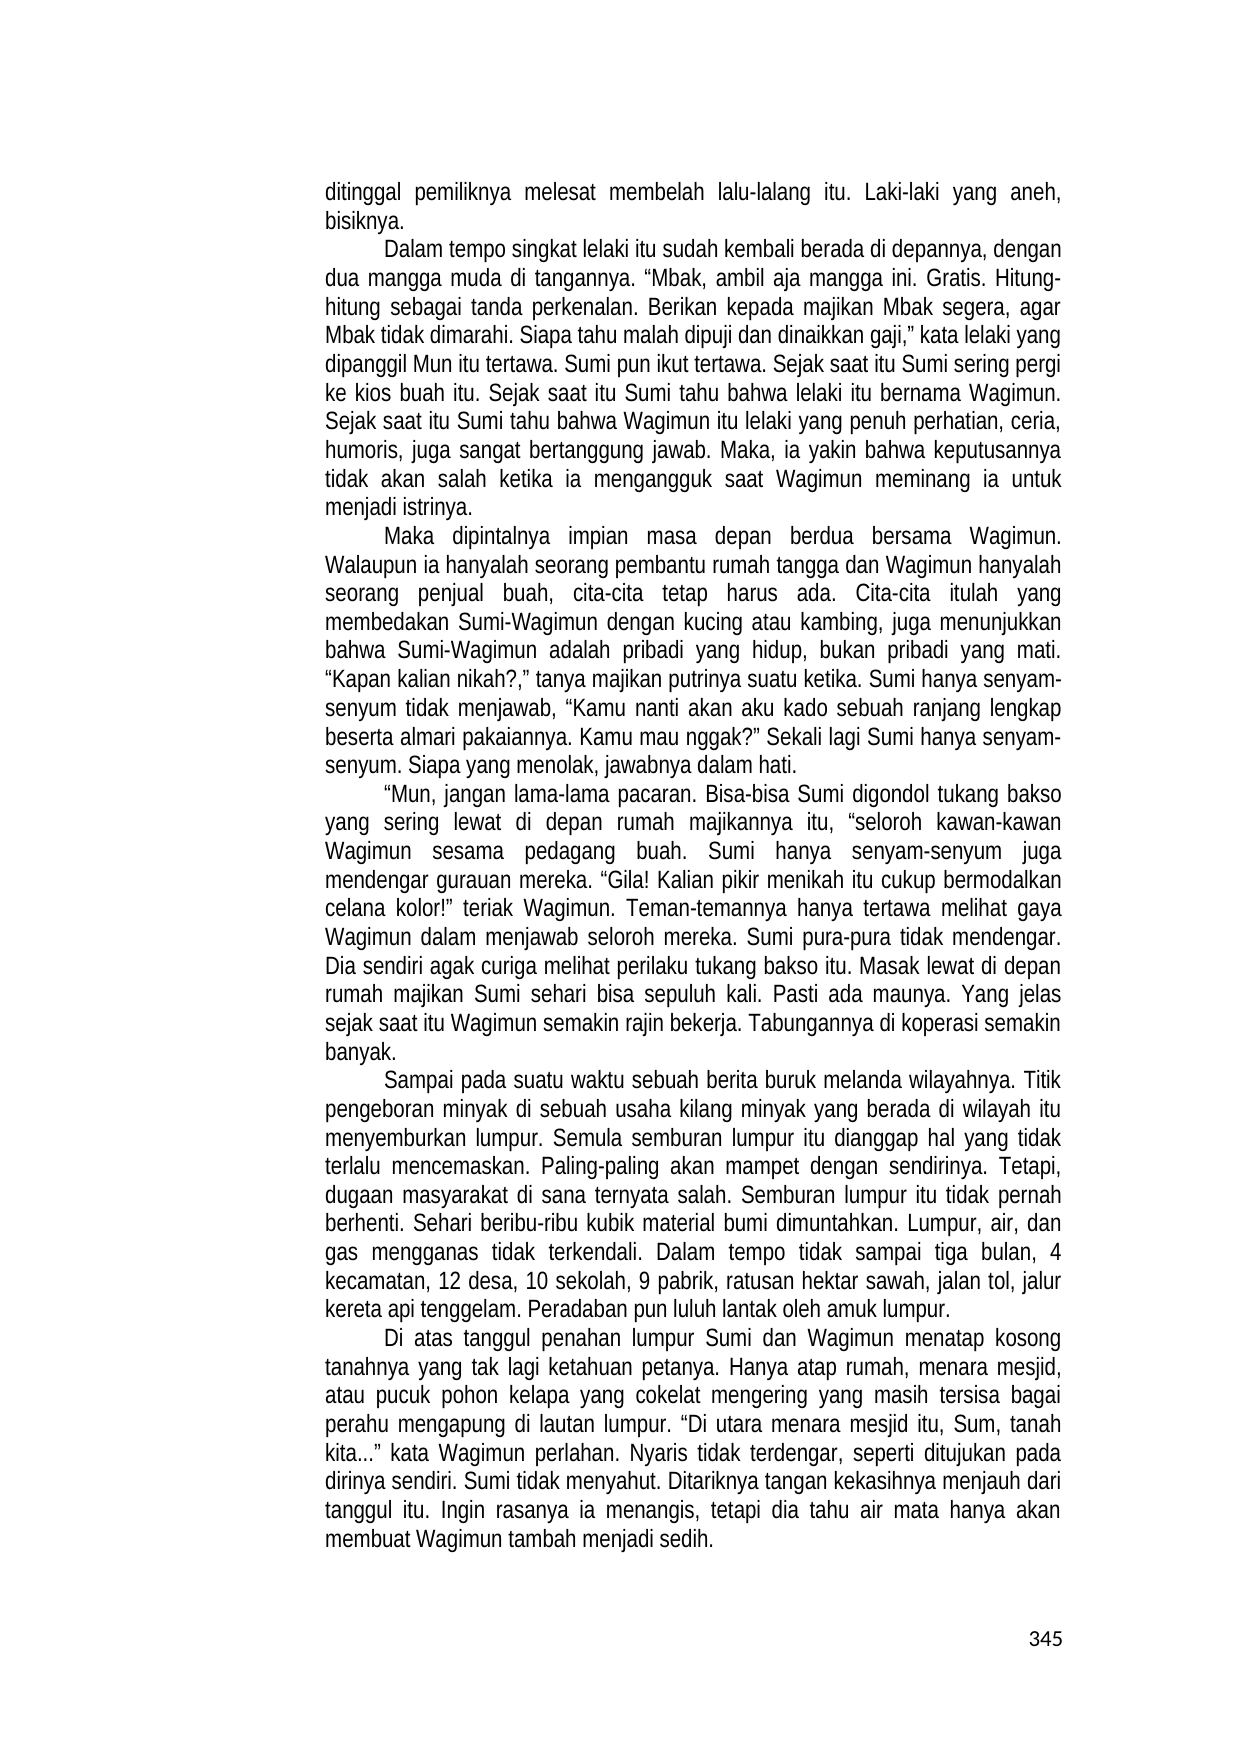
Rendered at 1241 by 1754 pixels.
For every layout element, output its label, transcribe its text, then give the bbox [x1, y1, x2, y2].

text Sampai pada suatu waktu sebuah berita buruk melanda wilayahnya. Titik pengeboran minyak di sebuah usaha kilang minyak yang berada di wilayah itu menyemburkan lumpur. Semula semburan lumpur itu dianggap hal yang tidak terlalu mencemaskan. Paling-paling akan mampet dengan sendirinya. Tetapi, dugaan masyarakat di sana ternyata salah. Semburan lumpur itu tidak pernah berhenti. Sehari beribu-ribu kubik material bumi dimuntahkan. Lumpur, air, dan gas mengganas tidak terkendali. Dalam tempo tidak sampai tiga bulan, 4 kecamatan, 12 desa, 10 sekolah, 9 pabrik, ratusan hektar sawah, jalan tol, jalur kereta api tenggelam. Peradaban pun luluh lantak oleh amuk lumpur. [325, 1065, 1063, 1323]
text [325, 177, 1063, 234]
text Dalam tempo singkat lelaki itu sudah kembali berada di depannya, dengan dua mangga muda di tangannya. “Mbak, ambil aja mangga ini. Gratis. Hitung-hitung sebagai tanda perkenalan. Berikan kepada majikan Mbak segera, agar Mbak tidak dimarahi. Siapa tahu malah dipuji dan dinaikkan gaji,” kata lelaki yang dipanggil Mun itu tertawa. Sumi pun ikut tertawa. Sejak saat itu Sumi sering pergi ke kios buah itu. Sejak saat itu Sumi tahu bahwa lelaki itu bernama Wagimun. Sejak saat itu Sumi tahu bahwa Wagimun itu lelaki yang penuh perhatian, ceria, humoris, juga sangat bertanggung jawab. Maka, ia yakin bahwa keputusannya tidak akan salah ketika ia mengangguk saat Wagimun meminang ia untuk menjadi istrinya. [325, 234, 1063, 521]
text “Mun, jangan lama-lama pacaran. Bisa-bisa Sumi digondol tukang bakso yang sering lewat di depan rumah majikannya itu, “seloroh kawan-kawan Wagimun sesama pedagang buah. Sumi hanya senyam-senyum juga mendengar gurauan mereka. “Gila! Kalian pikir menikah itu cukup bermodalkan celana kolor!” teriak Wagimun. Teman-temannya hanya tertawa melihat gaya Wagimun dalam menjawab seloroh mereka. Sumi pura-pura tidak mendengar. Dia sendiri agak curiga melihat perilaku tukang bakso itu. Masak lewat di depan rumah majikan Sumi sehari bisa sepuluh kali. Pasti ada maunya. Yang jelas sejak saat itu Wagimun semakin rajin bekerja. Tabungannya di koperasi semakin banyak. [325, 779, 1063, 1065]
text Maka dipintalnya impian masa depan berdua bersama Wagimun. Walaupun ia hanyalah seorang pembantu rumah tangga dan Wagimun hanyalah seorang penjual buah, cita-cita tetap harus ada. Cita-cita itulah yang membedakan Sumi-Wagimun dengan kucing atau kambing, juga menunjukkan bahwa Sumi-Wagimun adalah pribadi yang hidup, bukan pribadi yang mati. “Kapan kalian nikah?,” tanya majikan putrinya suatu ketika. Sumi hanya senyam-senyum tidak menjawab, “Kamu nanti akan aku kado sebuah ranjang lengkap beserta almari pakaiannya. Kamu mau nggak?” Sekali lagi Sumi hanya senyam-senyum. Siapa yang menolak, jawabnya dalam hati. [325, 521, 1063, 779]
text Di atas tanggul penahan lumpur Sumi dan Wagimun menatap kosong tanahnya yang tak lagi ketahuan petanya. Hanya atap rumah, menara mesjid, atau pucuk pohon kelapa yang cokelat mengering yang masih tersisa bagai perahu mengapung di lautan lumpur. “Di utara menara mesjid itu, Sum, tanah kita...” kata Wagimun perlahan. Nyaris tidak terdengar, seperti ditujukan pada dirinya sendiri. Sumi tidak menyahut. Ditariknya tangan kekasihnya menjauh dari tanggul itu. Ingin rasanya ia menangis, tetapi dia tahu air mata hanya akan membuat Wagimun tambah menjadi sedih. [325, 1323, 1063, 1552]
